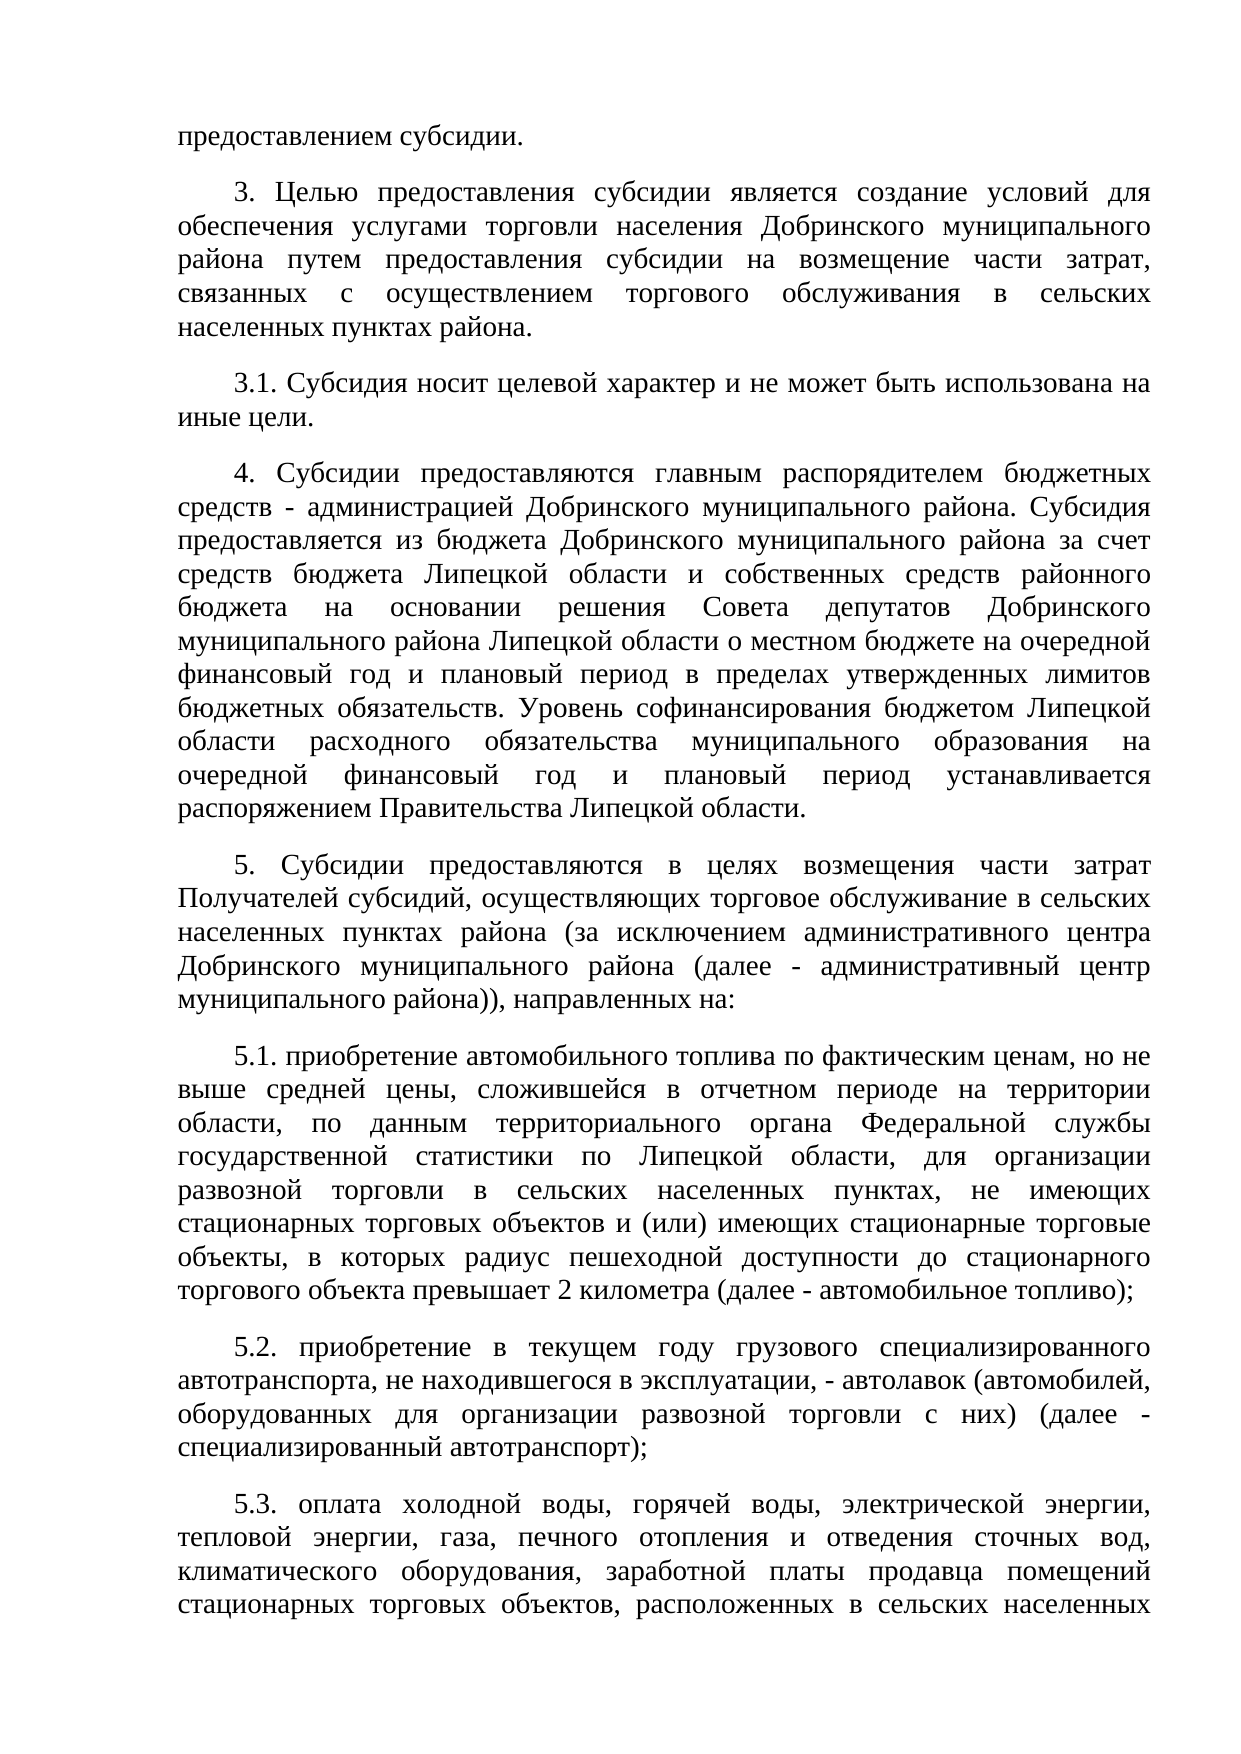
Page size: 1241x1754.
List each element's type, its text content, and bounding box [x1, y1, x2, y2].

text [177, 1486, 1152, 1620]
text 4. Субсидии предоставляются главным распорядителем бюджетных средств - администрацией Добринского муниципального района. Субсидия предоставляется из бюджета Добринского муниципального района за счет средств бюджета Липецкой области и собственных средств районного бюджета на основании решения Совета депутатов Добринского муниципального района Липецкой области о местном бюджете на очередной финансовый год и плановый период в пределах утвержденных лимитов бюджетных обязательств. Уровень софинансирования бюджетом Липецкой области расходного обязательства муниципального образования на очередной финансовый год и плановый период устанавливается распоряжением Правительства Липецкой области. [177, 455, 1152, 824]
text 3. Целью предоставления субсидии является создание условий для обеспечения услугами торговли населения Добринского муниципального района путем предоставления субсидии на возмещение части затрат, связанных с осуществлением торгового обслуживания в сельских населенных пунктах района. [177, 174, 1152, 342]
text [177, 118, 1152, 152]
text 3.1. Субсидия носит целевой характер и не может быть использована на иные цели. [177, 365, 1152, 432]
text 5. Субсидии предоставляются в целях возмещения части затрат Получателей субсидий, осуществляющих торговое обслуживание в сельских населенных пунктах района (за исключением административного центра Добринского муниципального района (далее - административный центр муниципального района)), направленных на: [177, 847, 1152, 1015]
text 5.2. приобретение в текущем году грузового специализированного автотранспорта, не находившегося в эксплуатации, - автолавок (автомобилей, оборудованных для организации развозной торговли с них) (далее - специализированный автотранспорт); [177, 1329, 1152, 1463]
text 5.1. приобретение автомобильного топлива по фактическим ценам, но не выше средней цены, сложившейся в отчетном периоде на территории области, по данным территориального органа Федеральной службы государственной статистики по Липецкой области, для организации развозной торговли в сельских населенных пунктах, не имеющих стационарных торговых объектов и (или) имеющих стационарные торговые объекты, в которых радиус пешеходной доступности до стационарного торгового объекта превышает 2 километра (далее - автомобильное топливо); [177, 1038, 1152, 1306]
